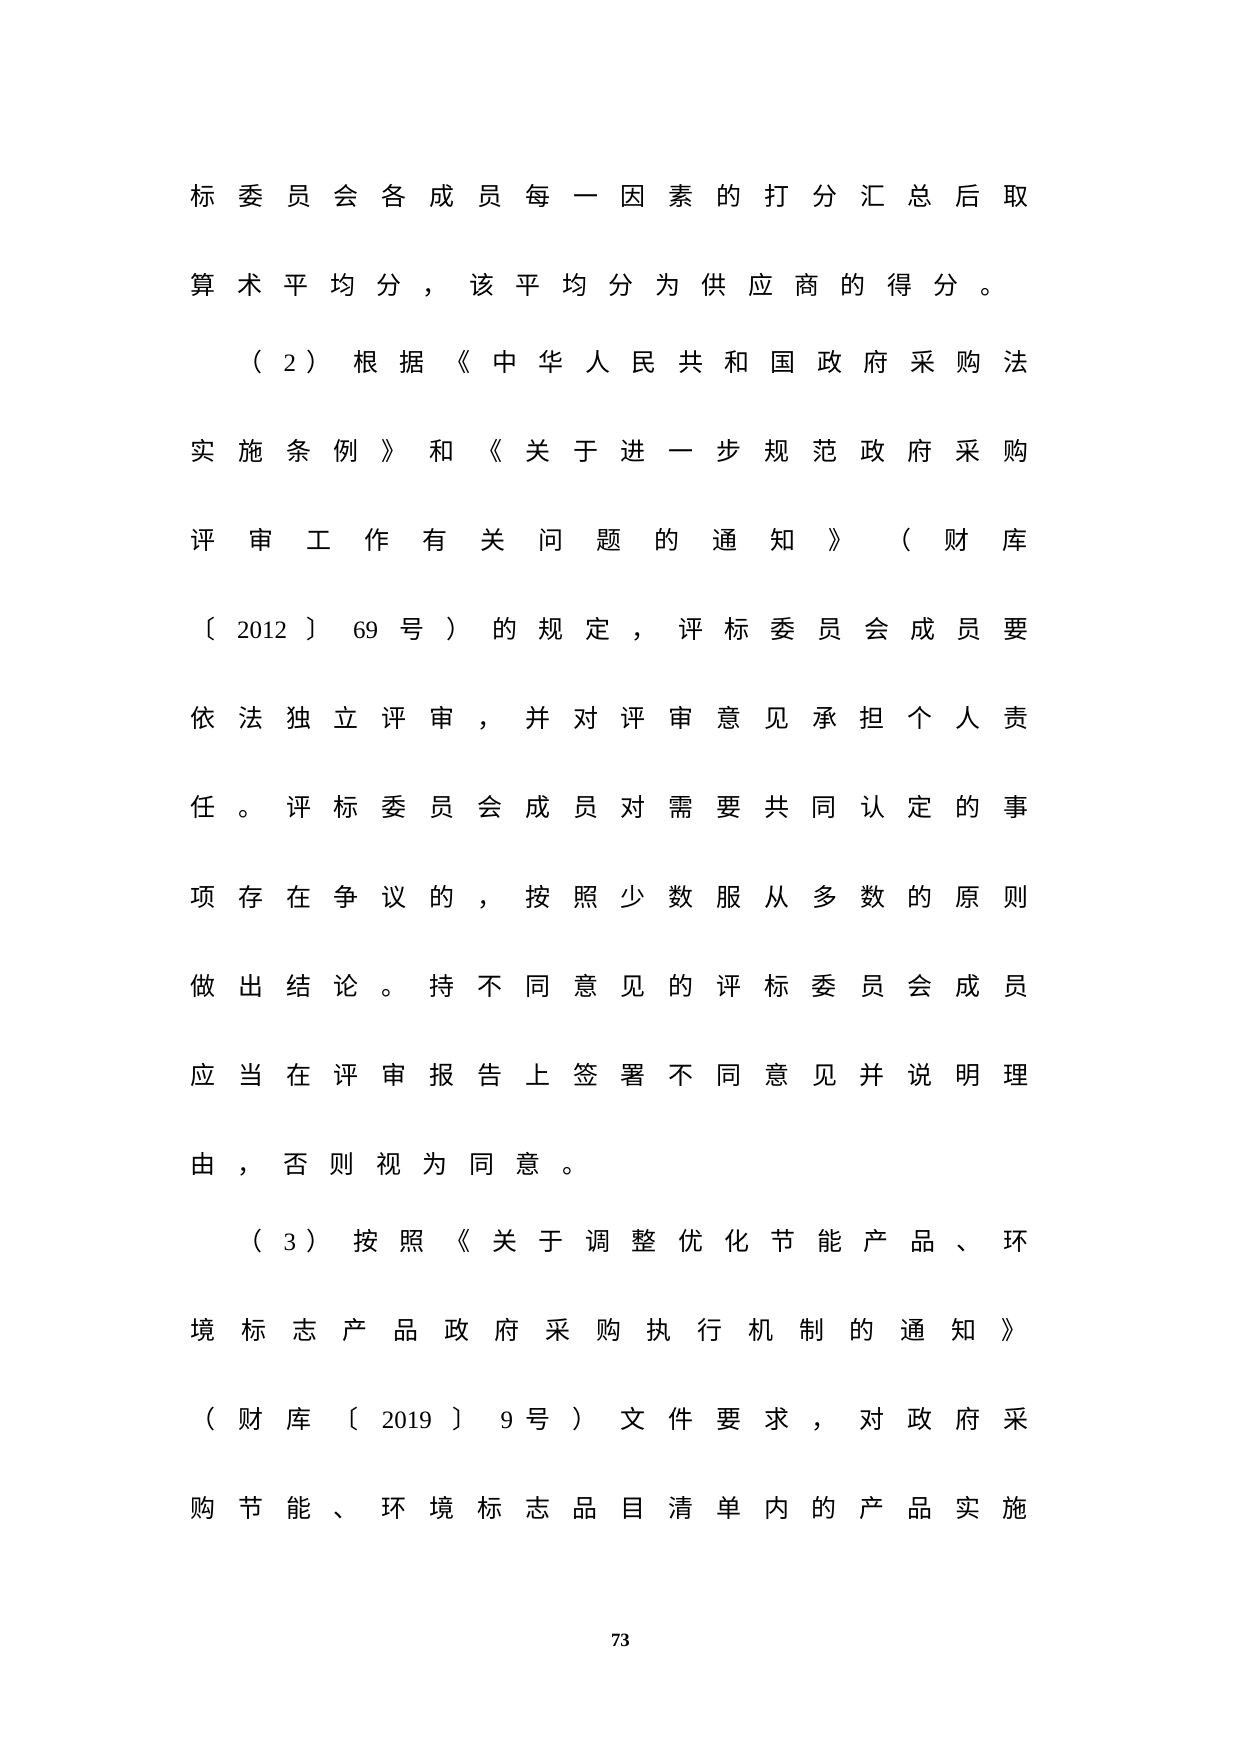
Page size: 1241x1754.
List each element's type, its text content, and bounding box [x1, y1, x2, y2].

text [190, 164, 1050, 313]
text （2）根据《中华人民共和国政府采购法实施条例》和《关于进一步规范政府采购评审工作有关问题的通知》（财库〔2012〕69号）的规定，评标委员会成员要依法独立评审，并对评审意见承担个人责任。评标委员会成员对需要共同认定的事项存在争议的，按照少数服从多数的原则做出结论。持不同意见的评标委员会成员应当在评审报告上签署不同意见并说明理由，否则视为同意。 [190, 331, 1050, 1192]
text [190, 1210, 1050, 1537]
